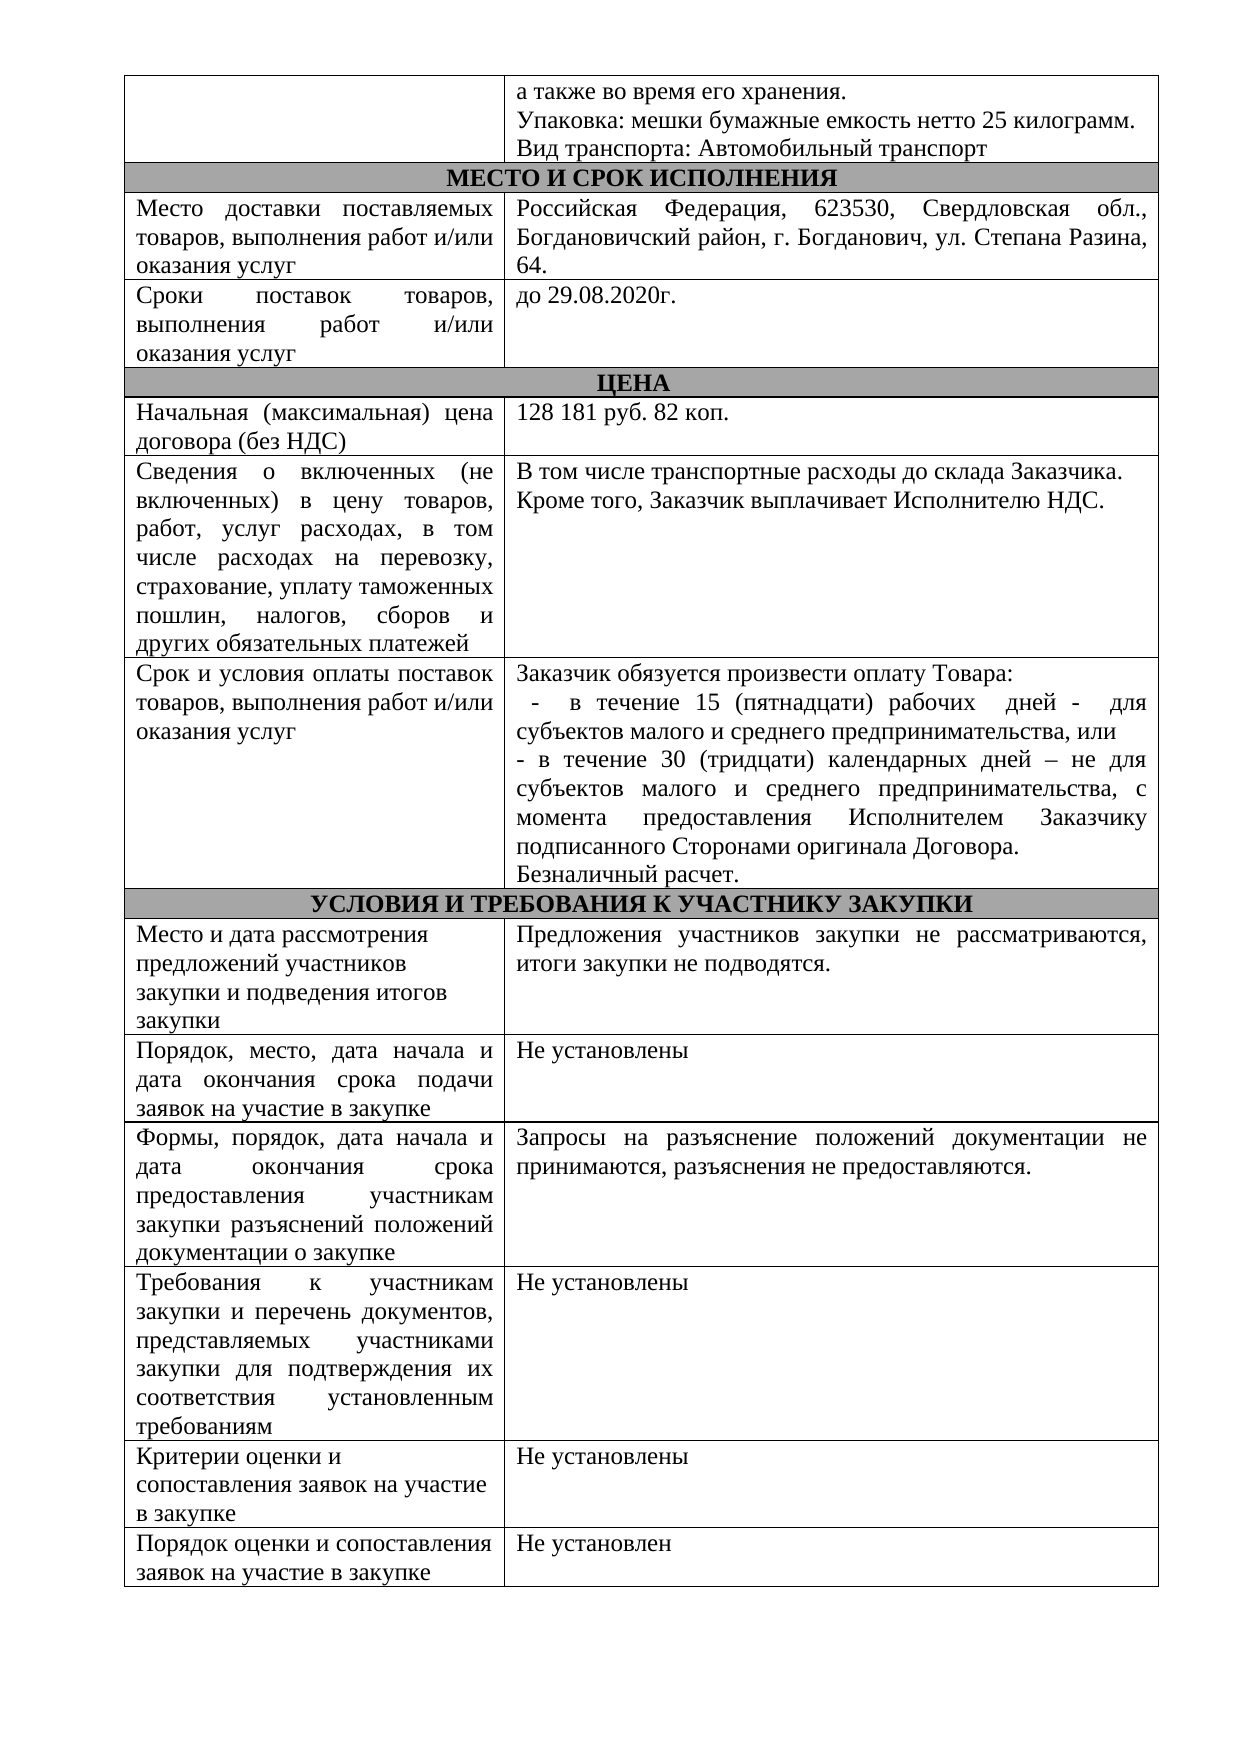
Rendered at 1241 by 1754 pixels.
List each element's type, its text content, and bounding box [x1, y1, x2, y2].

table_cell В том числе транспортные расходы до склада Заказчика. Кроме того, Заказчик выплачивает Исполнителю НДС. [505, 456, 1158, 657]
table_cell МЕСТО И СРОК ИСПОЛНЕНИЯ [125, 163, 1158, 192]
table_cell Российская Федерация, 623530, Свердловская обл., Богдановичский район, г. Богданович, ул. Степана Разина, 64. [505, 193, 1158, 279]
table_cell Сведения о включенных (не включенных) в цену товаров, работ, услуг расходах, в том числе расходах на перевозку, страхование, уплату таможенных пошлин, налогов, сборов и других обязательных платежей [125, 456, 504, 657]
table_cell Порядок, место, дата начала и дата окончания срока подачи заявок на участие в закупке [125, 1035, 504, 1121]
table_cell 128 181 руб. 82 коп. [505, 398, 1158, 455]
table_cell Предложения участников закупки не рассматриваются, итоги закупки не подводятся. [505, 919, 1158, 1034]
table_cell ЦЕНА [125, 368, 1158, 396]
table_cell Порядок оценки и сопоставления заявок на участие в закупке [125, 1528, 504, 1586]
table_cell Критерии оценки и сопоставления заявок на участие в закупке [125, 1441, 504, 1527]
table_cell Формы, порядок, дата начала и дата окончания срока предоставления участникам закупки разъяснений положений документации о закупке [125, 1123, 504, 1266]
table_cell Не установлены [505, 1035, 1158, 1121]
table_cell Место доставки поставляемых товаров, выполнения работ и/или оказания услуг [125, 193, 504, 279]
table_cell Не установлены [505, 1441, 1158, 1527]
table_cell Место и дата рассмотрения предложений участников закупки и подведения итогов закупки [125, 919, 504, 1034]
table_cell Не установлен [505, 1528, 1158, 1586]
table_cell Сроки поставок товаров, выполнения работ и/или оказания услуг [125, 280, 504, 367]
table_cell УСЛОВИЯ И ТРЕБОВАНИЯ К УЧАСТНИКУ ЗАКУПКИ [125, 889, 1158, 918]
table_cell Не установлены [505, 1267, 1158, 1440]
table_cell Начальная (максимальная) цена договора (без НДС) [125, 398, 504, 455]
table_cell Требования к участникам закупки и перечень документов, представляемых участниками закупки для подтверждения их соответствия установленным требованиям [125, 1267, 504, 1440]
table_cell до 29.08.2020г. [505, 280, 1158, 367]
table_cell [505, 76, 1158, 162]
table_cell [125, 76, 504, 162]
table_cell Срок и условия оплаты поставок товаров, выполнения работ и/или оказания услуг [125, 658, 504, 888]
table_cell Заказчик обязуется произвести оплату Товара: - в течение 15 (пятнадцати) рабочих дней - для субъектов малого и среднего предпринимательства, или - в течение 30 (тридцати) календарных дней – не для субъектов малого и среднего предпринимательства, с момента предоставления Исполнителем Заказчику подписанного Сторонами оригинала Договора. Безналичный расчет. [505, 658, 1158, 888]
table_cell Запросы на разъяснение положений документации не принимаются, разъяснения не предоставляются. [505, 1123, 1158, 1266]
